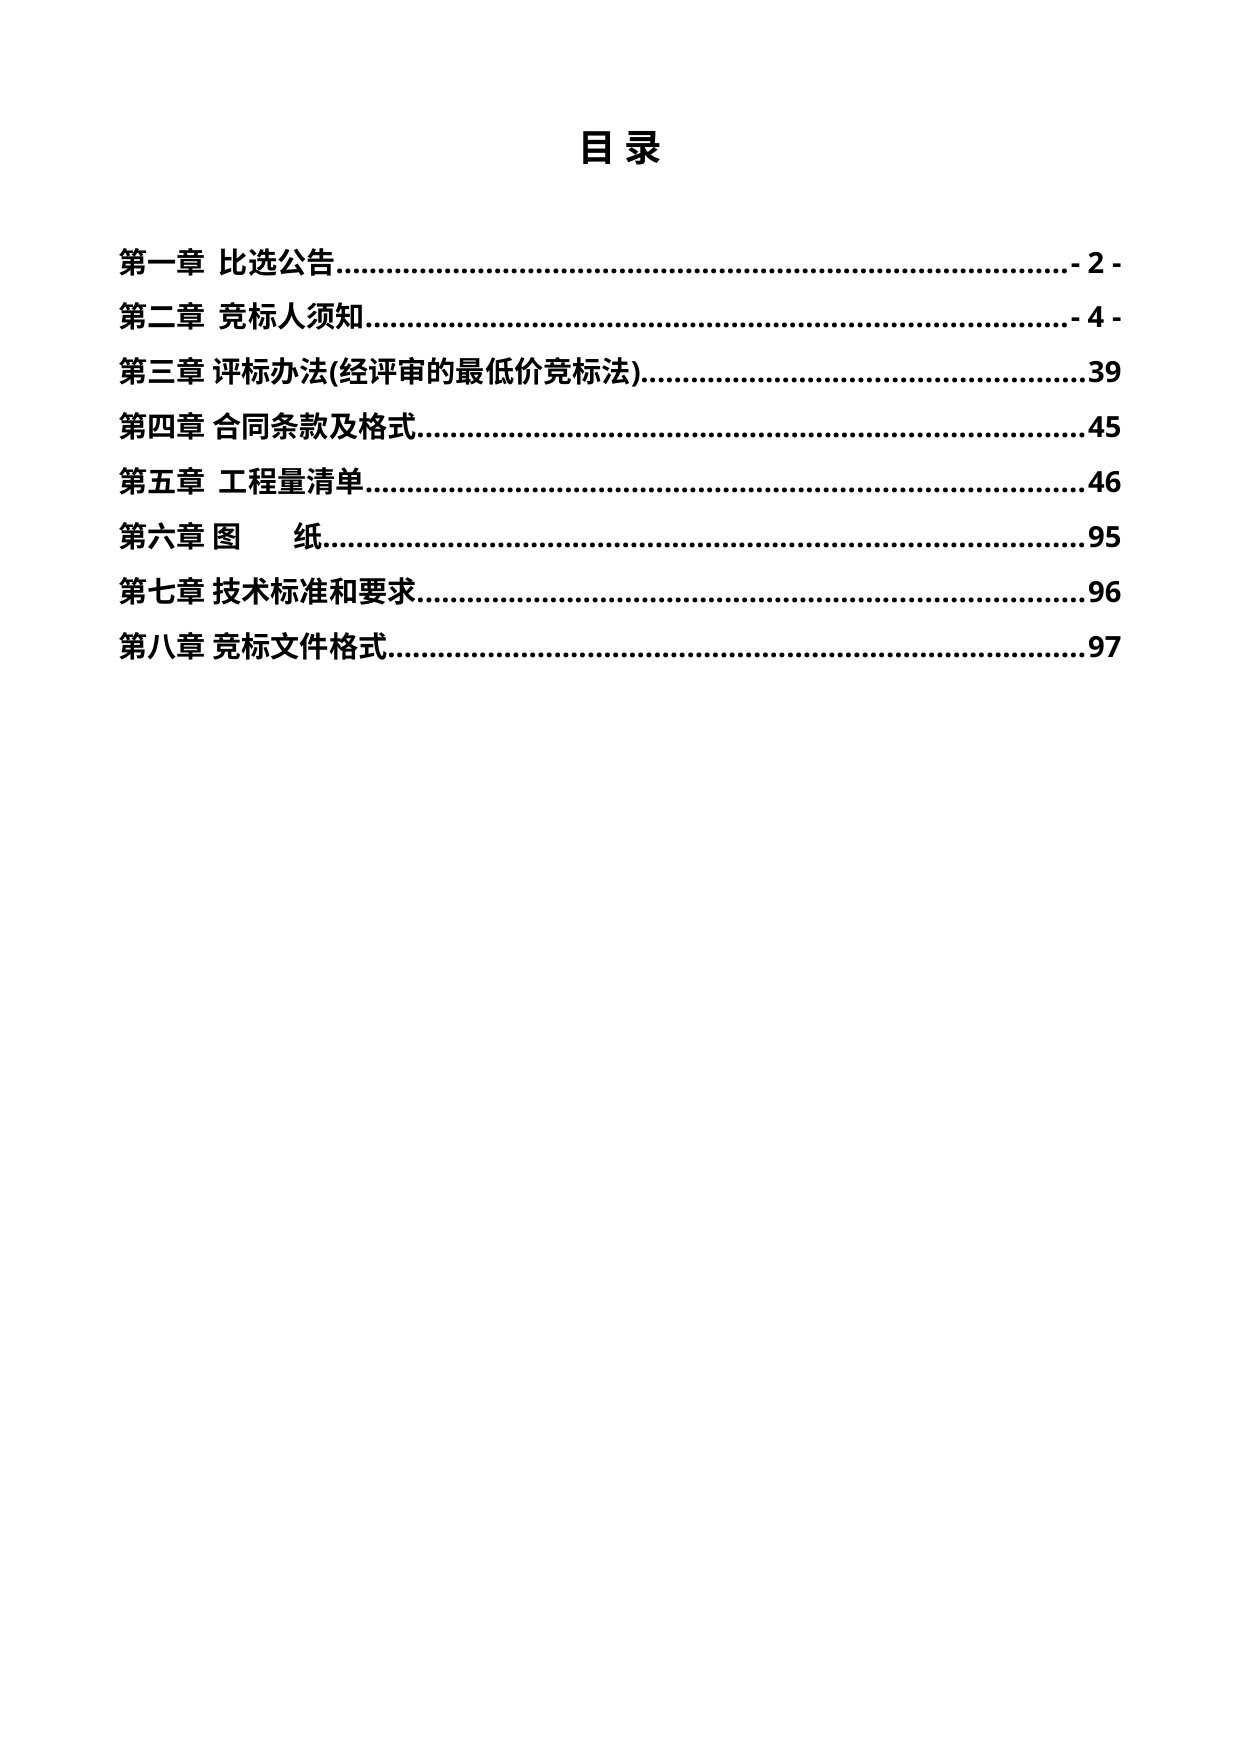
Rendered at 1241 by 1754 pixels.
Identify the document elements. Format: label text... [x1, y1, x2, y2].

text 目 录 [118, 118, 1122, 172]
text 第七章 技术标准和要求 96 [118, 568, 1122, 611]
text 第五章 工程量清单 46 [118, 459, 1122, 501]
text 第八章 竞标文件格式 97 [118, 623, 1122, 666]
text 第一章 比选公告 - 2 - [118, 239, 1122, 282]
text 第六章 图 纸 95 [118, 514, 1122, 556]
text 第三章 评标办法(经评审的最低价竞标法) 39 [118, 349, 1122, 391]
text 第四章 合同条款及格式 45 [118, 404, 1122, 446]
text 第二章 竞标人须知 - 4 - [118, 294, 1122, 336]
